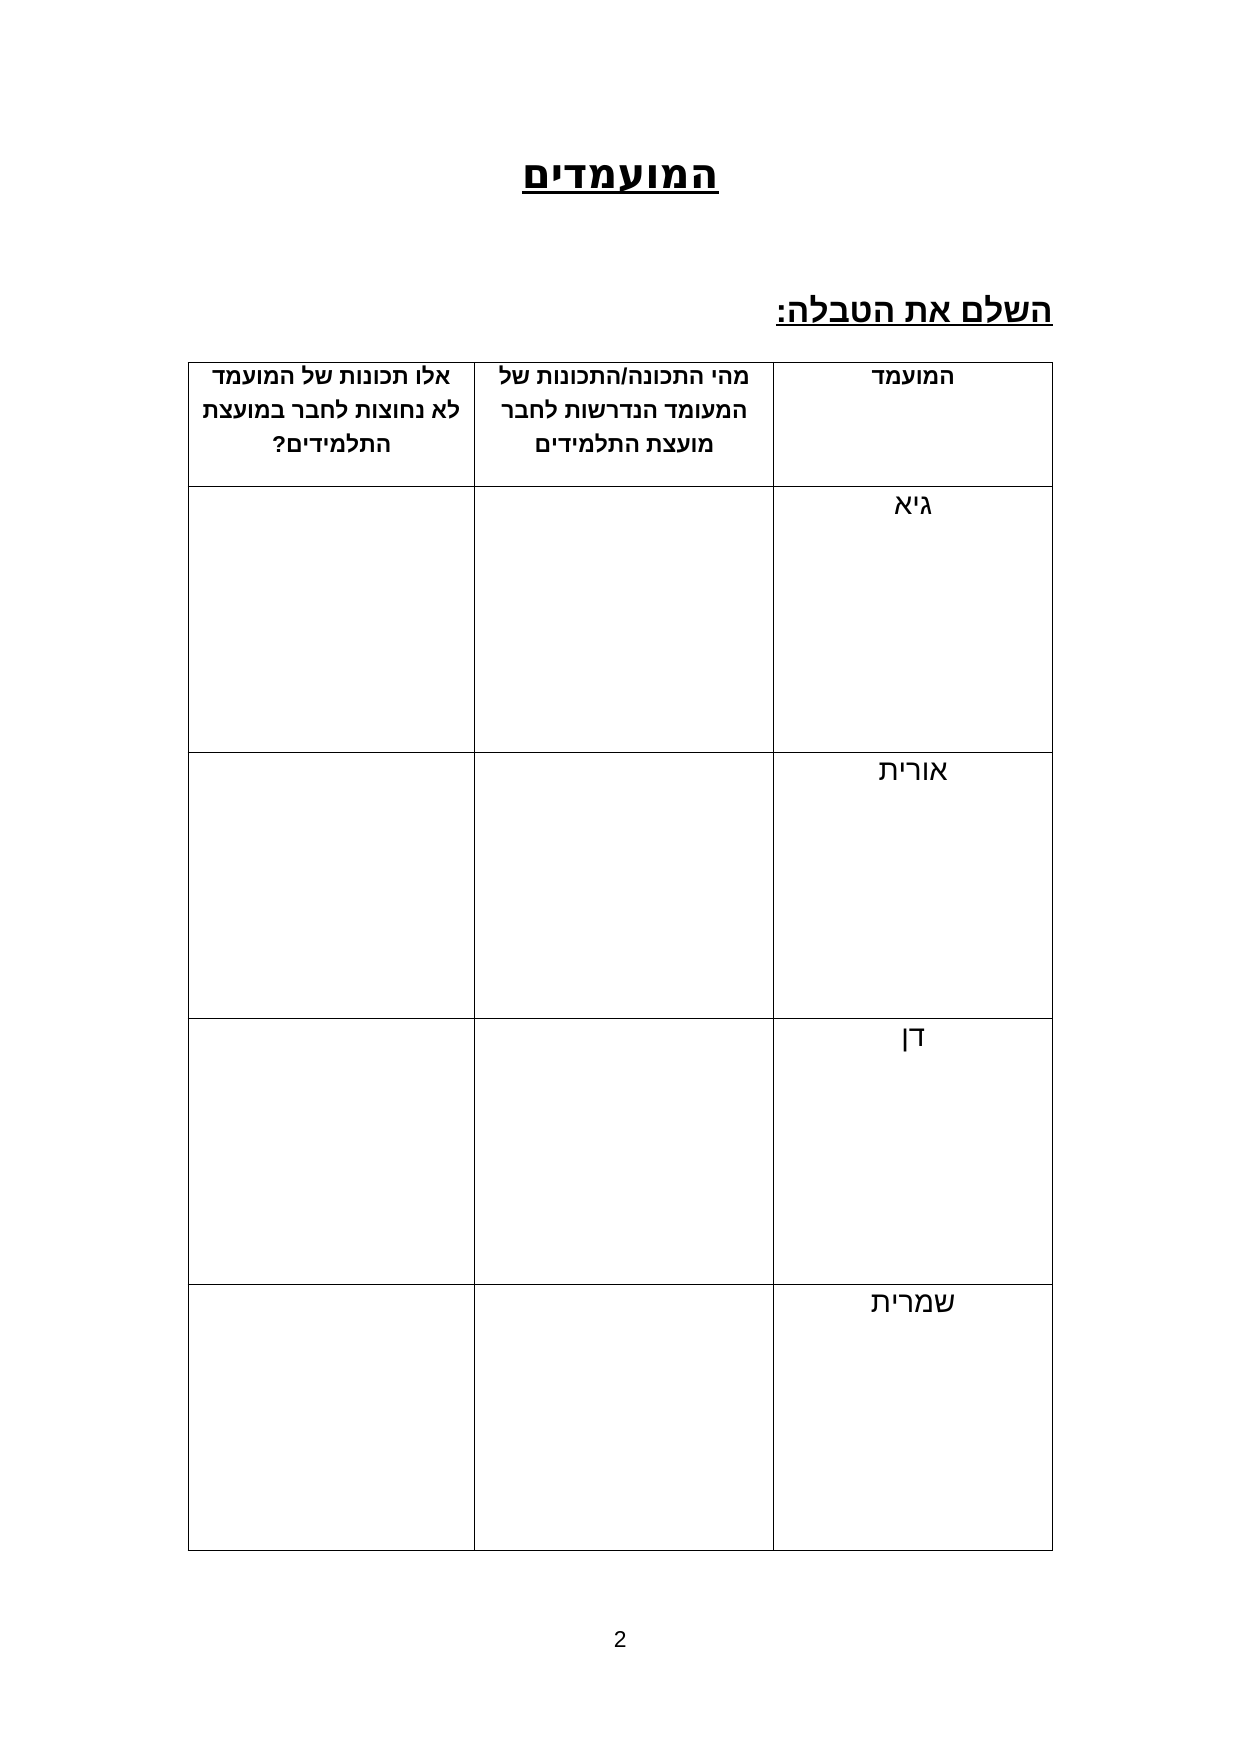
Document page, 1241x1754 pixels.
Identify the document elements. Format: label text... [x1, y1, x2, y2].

table_cell [475, 487, 773, 752]
table_cell [189, 1285, 474, 1550]
table_header המועמד [774, 363, 1052, 486]
table_cell גיא [774, 487, 1052, 752]
table_cell [189, 1019, 474, 1284]
text המועמדים [187, 150, 1053, 198]
text השלם את הטבלה: [187, 291, 1053, 329]
table_header מהי התכונה/התכונות של המעומד הנדרשות לחבר מועצת התלמידים [475, 363, 773, 486]
table_cell [475, 1285, 773, 1550]
table_cell [475, 753, 773, 1018]
table_cell [189, 487, 474, 752]
table_cell אורית [774, 753, 1052, 1018]
table_cell [189, 753, 474, 1018]
table_header אלו תכונות של המועמד לא נחוצות לחבר במועצת התלמידים? [189, 363, 474, 486]
table_cell שמרית [774, 1285, 1052, 1550]
table_cell דן [774, 1019, 1052, 1284]
table_cell [475, 1019, 773, 1284]
